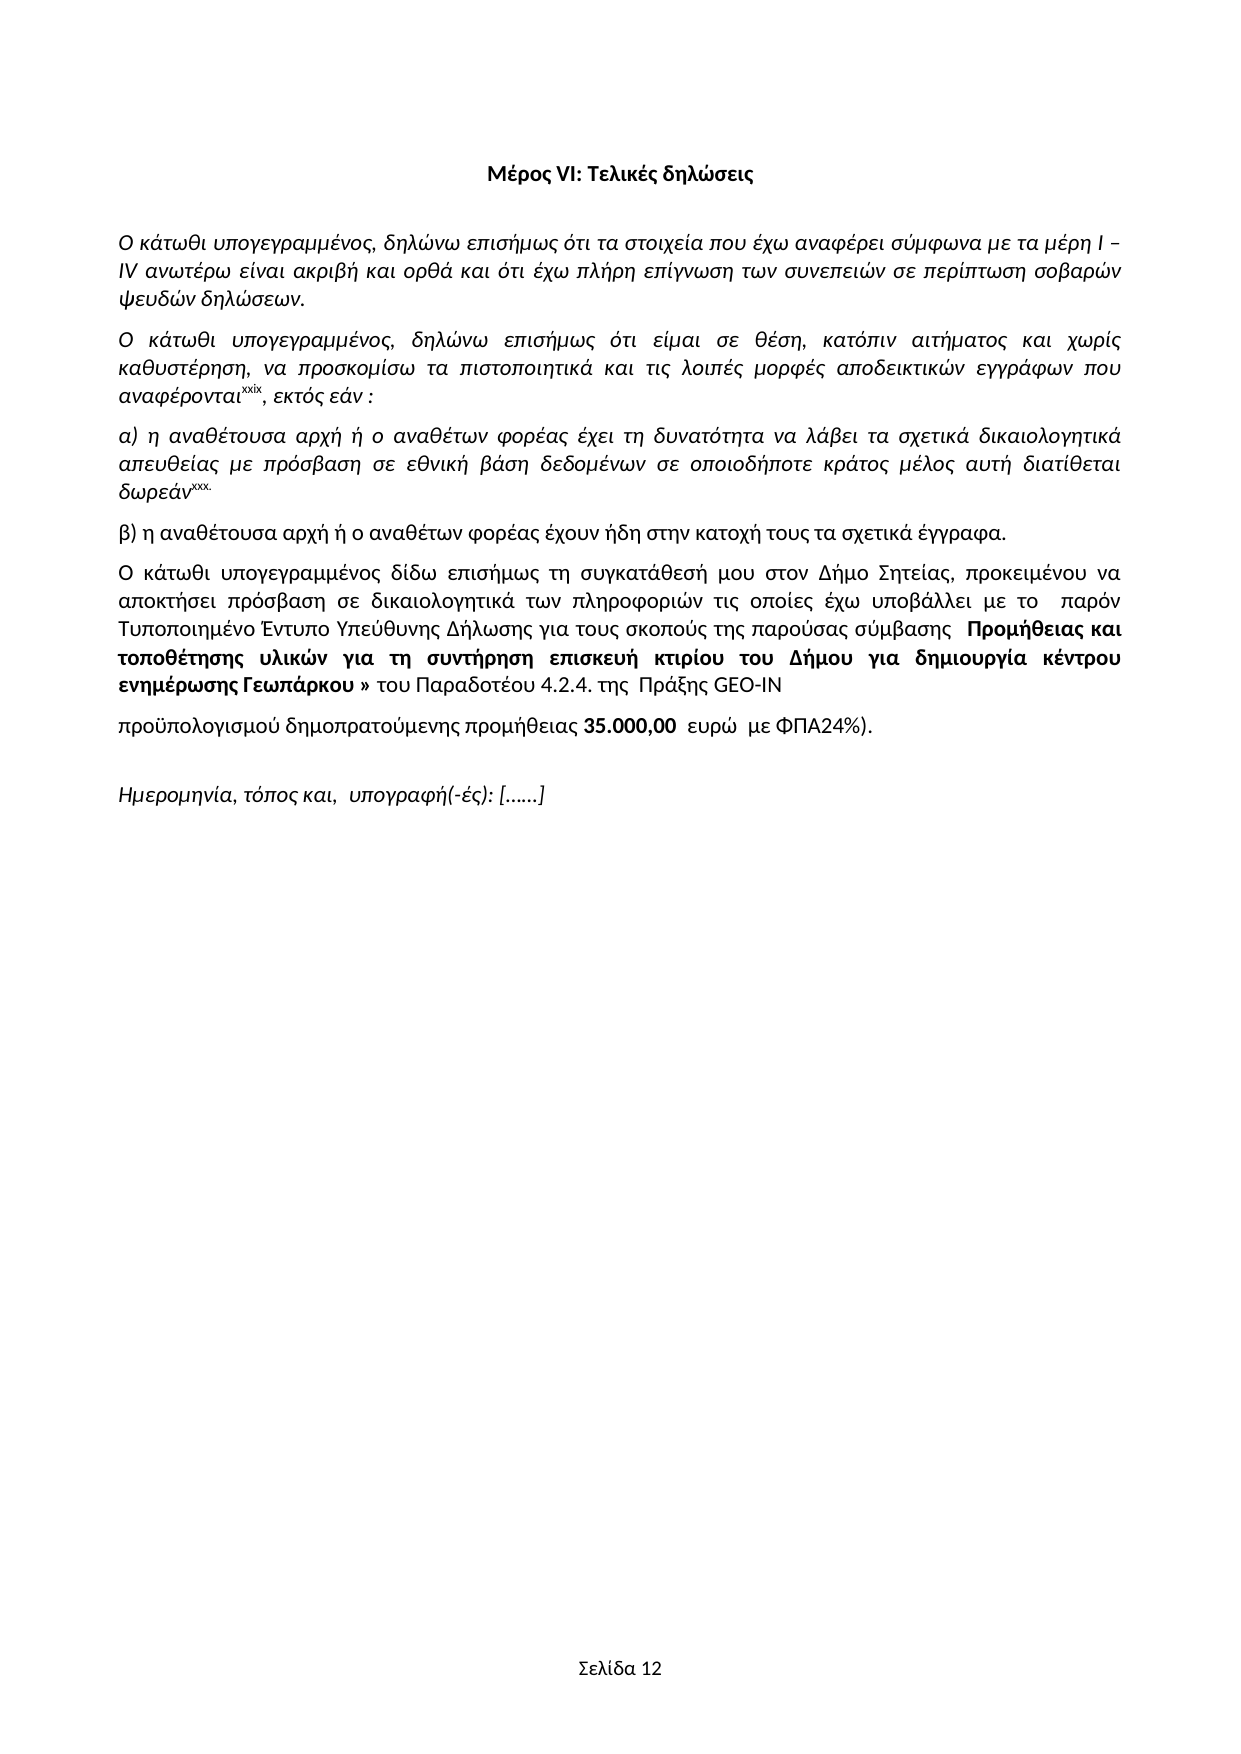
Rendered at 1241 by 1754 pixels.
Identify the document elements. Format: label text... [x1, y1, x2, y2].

text Ο κάτωθι υπογεγραμμένος, δηλώνω επισήμως ότι τα στοιχεία που έχω αναφέρει σύμφωνα με τα μέρη Ι – IV ανωτέρω είναι ακριβή και ορθά και ότι έχω πλήρη επίγνωση των συνεπειών σε περίπτωση σοβαρών ψευδών δηλώσεων. [118, 228, 1122, 312]
text β) η αναθέτουσα αρχή ή ο αναθέτων φορέας έχουν ήδη στην κατοχή τους τα σχετικά έγγραφα. [118, 518, 1122, 546]
text Ο κάτωθι υπογεγραμμένος δίδω επισήμως τη συγκατάθεσή μου στον Δήμο Σητείας, προκειμένου να αποκτήσει πρόσβαση σε δικαιολογητικά των πληροφοριών τις οποίες έχω υποβάλλει με το παρόν Τυποποιημένο Έντυπο Υπεύθυνης Δήλωσης για τους σκοπούς της παρούσας σύμβασης Προμήθειας και τοποθέτησης υλικών για τη συντήρηση επισκευή κτιρίου του Δήμου για δημιουργία κέντρου ενημέρωσης Γεωπάρκου » του Παραδοτέου 4.2.4. της Πράξης GEO-IN [118, 558, 1122, 699]
text Ο κάτωθι υπογεγραμμένος, δηλώνω επισήμως ότι είμαι σε θέση, κατόπιν αιτήματος και χωρίς καθυστέρηση, να προσκομίσω τα πιστοποιητικά και τις λοιπές μορφές αποδεικτικών εγγράφων που αναφέρονται, εκτός εάν : [118, 325, 1122, 409]
title Μέρος VI: Τελικές δηλώσεις [118, 159, 1122, 187]
text Ημερομηνία, τόπος και, υπογραφή(-ές): [……] [118, 780, 1122, 808]
text α) η αναθέτουσα αρχή ή ο αναθέτων φορέας έχει τη δυνατότητα να λάβει τα σχετικά δικαιολογητικά απευθείας με πρόσβαση σε εθνική βάση δεδομένων σε οποιοδήποτε κράτος μέλος αυτή διατίθεται δωρεάν. [118, 421, 1122, 506]
text προϋπολογισμού δημοπρατούμενης προμήθειας 35.000,00 ευρώ με ΦΠΑ24%). [118, 711, 1122, 739]
